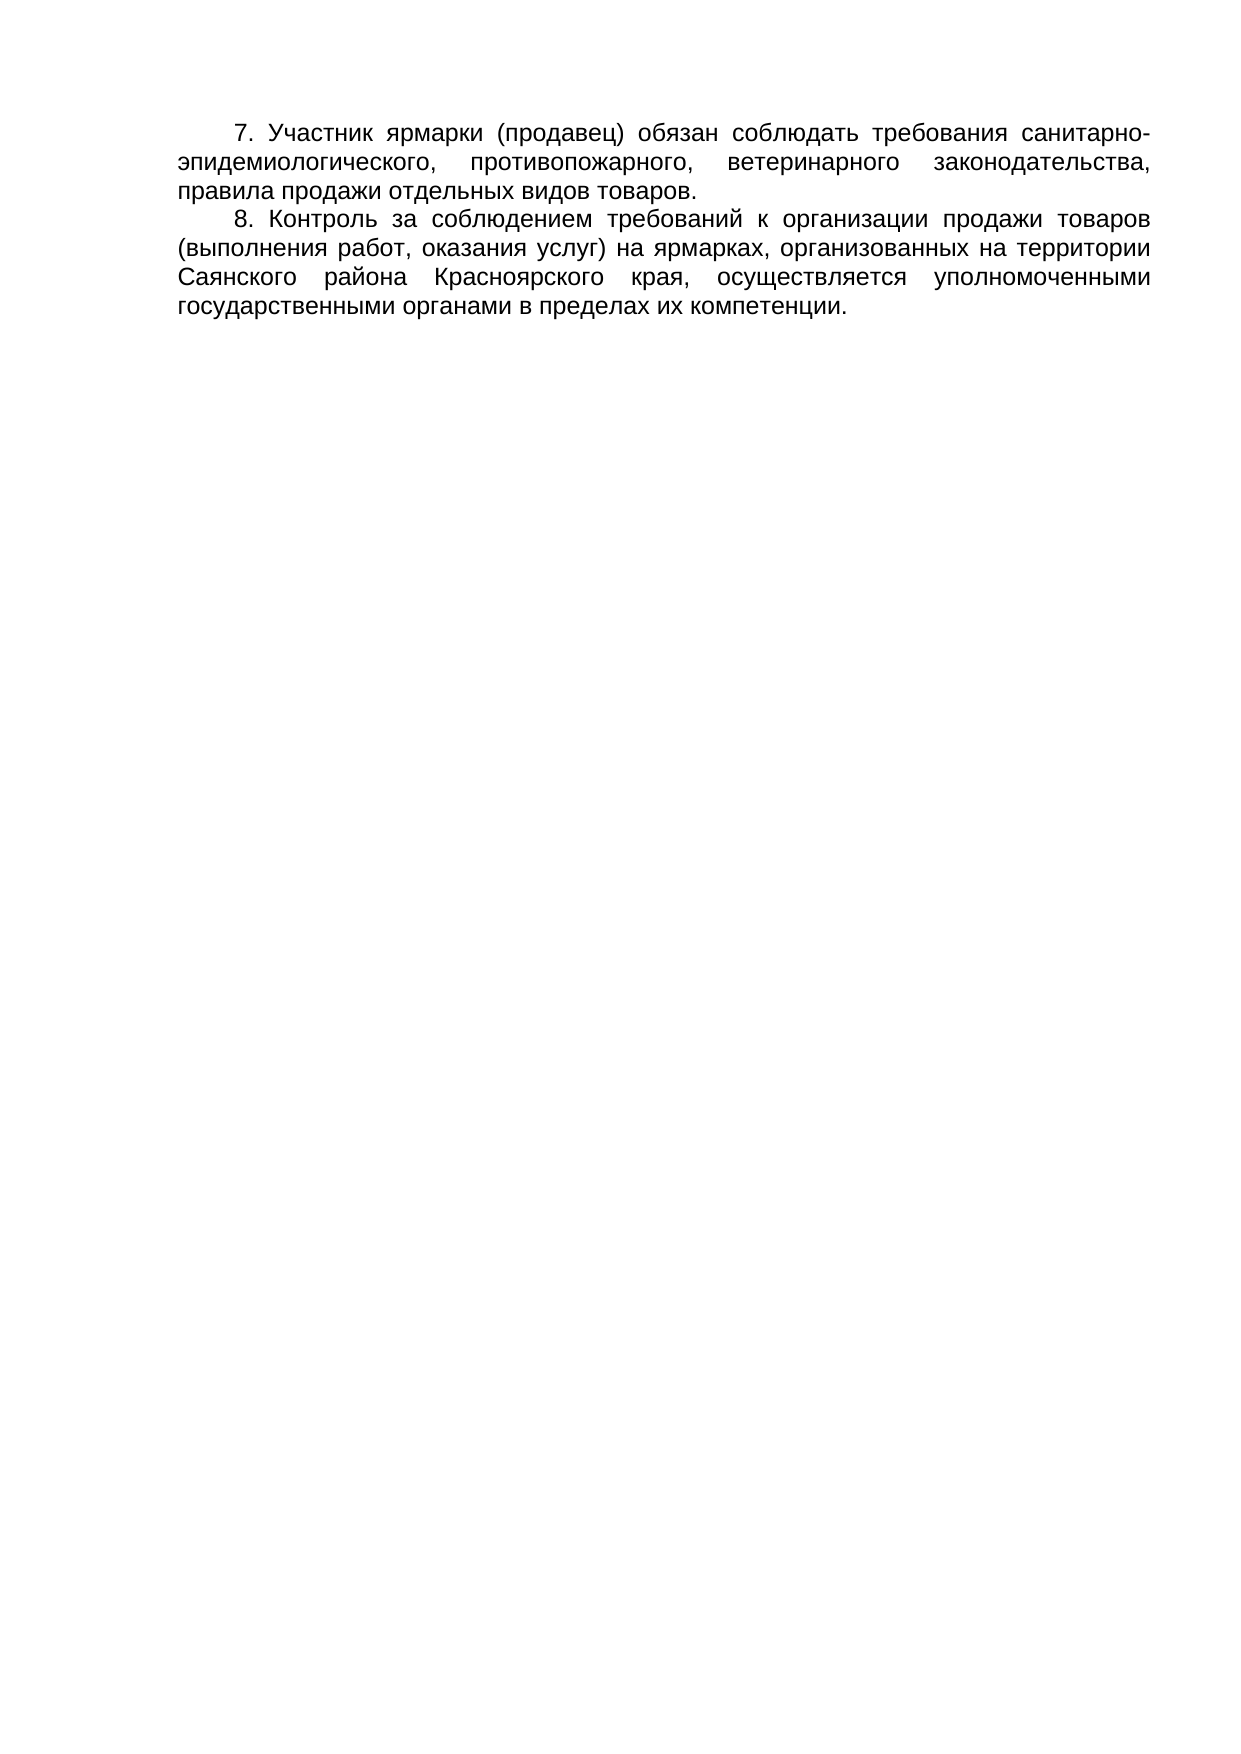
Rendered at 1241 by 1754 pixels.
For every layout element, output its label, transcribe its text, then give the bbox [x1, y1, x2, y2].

text 8. Контроль за соблюдением требований к организации продажи товаров (выполнения работ, оказания услуг) на ярмарках, организованных на территории Саянского района Красноярского края, осуществляется уполномоченными государственными органами в пределах их компетенции. [177, 204, 1152, 319]
text 7. Участник ярмарки (продавец) обязан соблюдать требования санитарно-эпидемиологического, противопожарного, ветеринарного законодательства, правила продажи отдельных видов товаров. [177, 118, 1152, 204]
